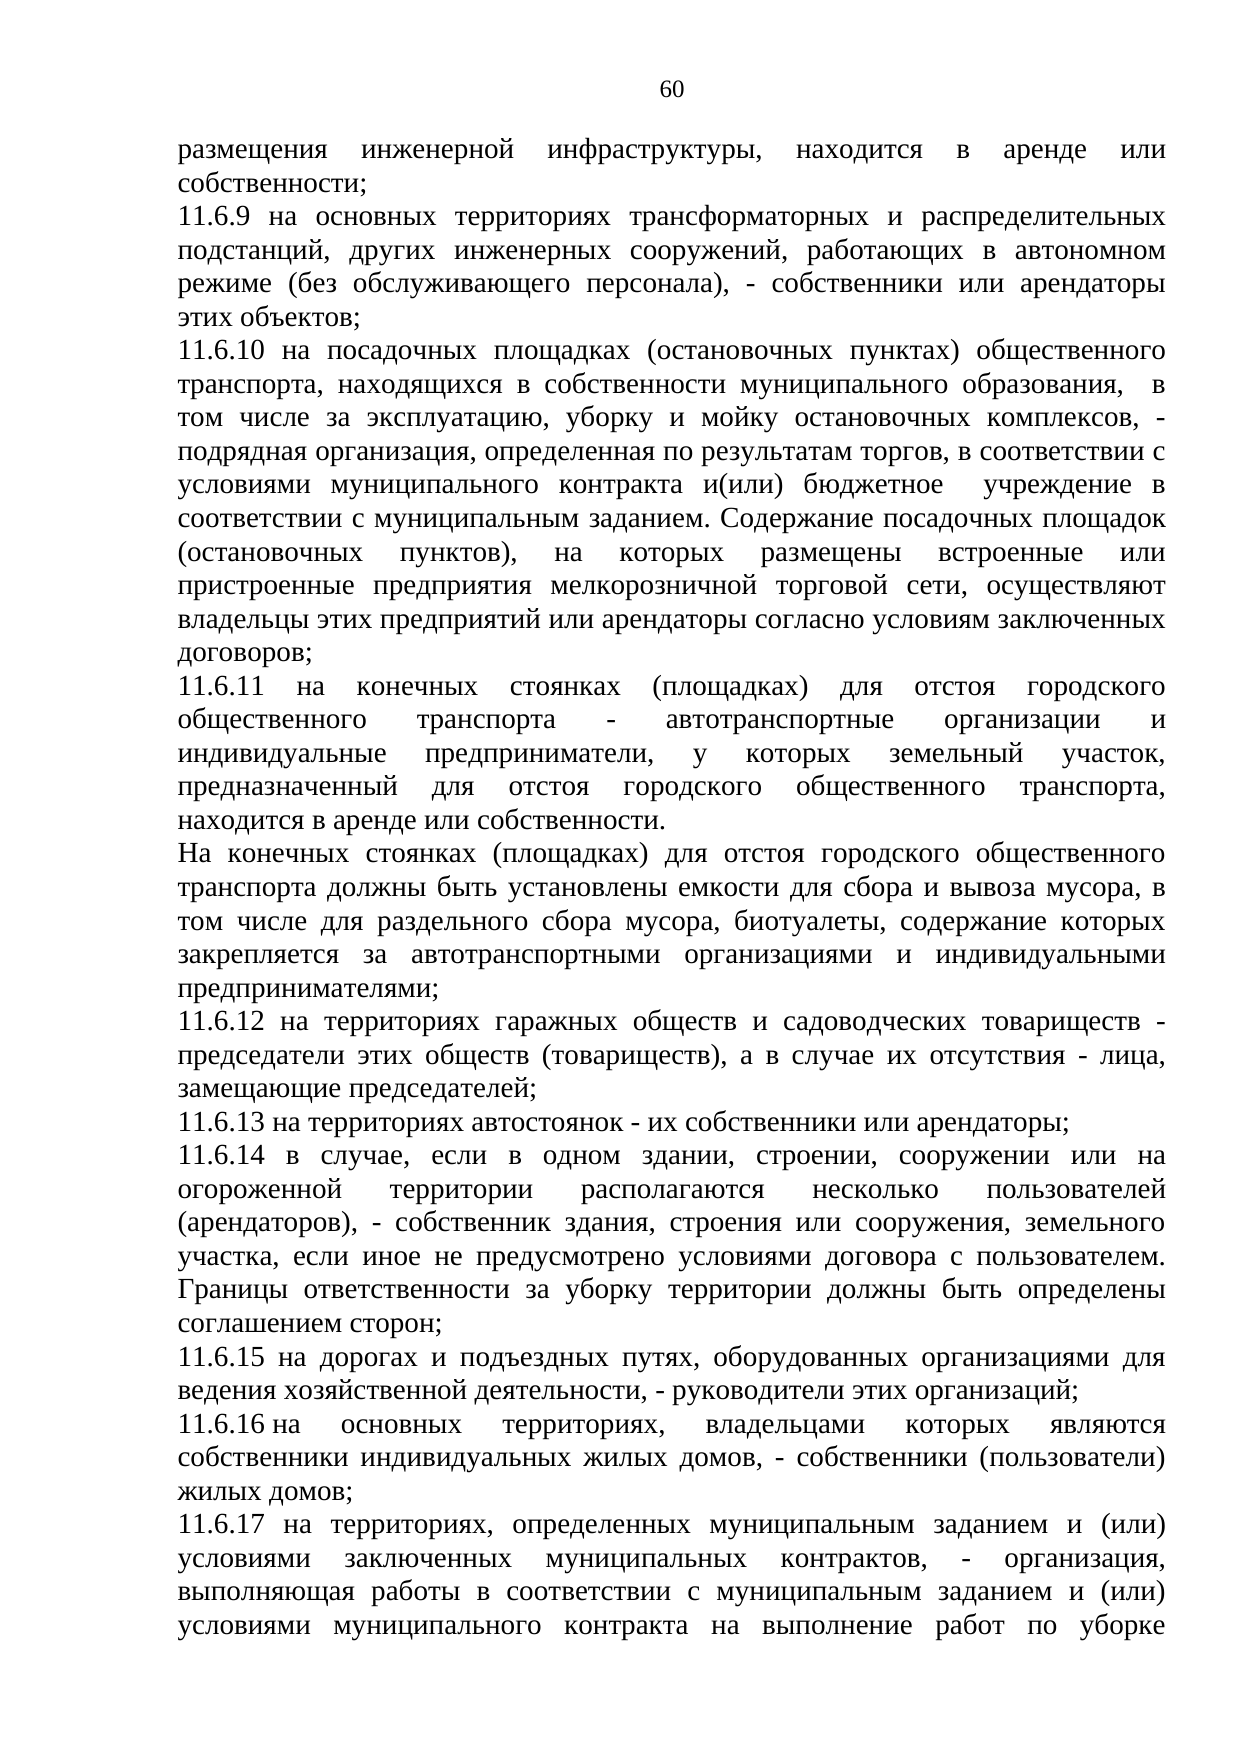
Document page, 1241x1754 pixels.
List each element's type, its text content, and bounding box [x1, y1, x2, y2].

text 11.6.9 на основных территориях трансформаторных и распределительных подстанций, других инженерных сооружений, работающих в автономном режиме (без обслуживающего персонала), - собственники или арендаторы этих объектов; [177, 198, 1167, 332]
text 11.6.14 в случае, если в одном здании, строении, сооружении или на огороженной территории располагаются несколько пользователей (арендаторов), - собственник здания, строения или сооружения, земельного участка, если иное не предусмотрено условиями договора с пользователем. Границы ответственности за уборку территории должны быть определены соглашением сторон; [177, 1137, 1167, 1339]
text 11.6.11 на конечных стоянках (площадках) для отстоя городского общественного транспорта - автотранспортные организации и индивидуальные предприниматели, у которых земельный участок, предназначенный для отстоя городского общественного транспорта, находится в аренде или собственности. [177, 668, 1167, 836]
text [177, 1506, 1167, 1641]
text 11.6.16 на основных территориях, владельцами которых являются собственники индивидуальных жилых домов, - собственники (пользователи) жилых домов; [177, 1406, 1167, 1506]
text На конечных стоянках (площадках) для отстоя городского общественного транспорта должны быть установлены емкости для сбора и вывоза мусора, в том числе для раздельного сбора мусора, биотуалеты, содержание которых закрепляется за автотранспортными организациями и индивидуальными предпринимателями; [177, 836, 1167, 1003]
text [177, 131, 1167, 198]
text 11.6.13 на территориях автостоянок - их собственники или арендаторы; [177, 1104, 1167, 1137]
text 11.6.15 на дорогах и подъездных путях, оборудованных организациями для ведения хозяйственной деятельности, - руководители этих организаций; [177, 1339, 1167, 1406]
text 11.6.12 на территориях гаражных обществ и садоводческих товариществ - председатели этих обществ (товариществ), а в случае их отсутствия - лица, замещающие председателей; [177, 1003, 1167, 1104]
text 11.6.10 на посадочных площадках (остановочных пунктах) общественного транспорта, находящихся в собственности муниципального образования, в том числе за эксплуатацию, уборку и мойку остановочных комплексов, - подрядная организация, определенная по результатам торгов, в соответствии с условиями муниципального контракта и(или) бюджетное учреждение в соответствии с муниципальным заданием. Содержание посадочных площадок (остановочных пунктов), на которых размещены встроенные или пристроенные предприятия мелкорозничной торговой сети, осуществляют владельцы этих предприятий или арендаторы согласно условиям заключенных договоров; [177, 332, 1167, 668]
